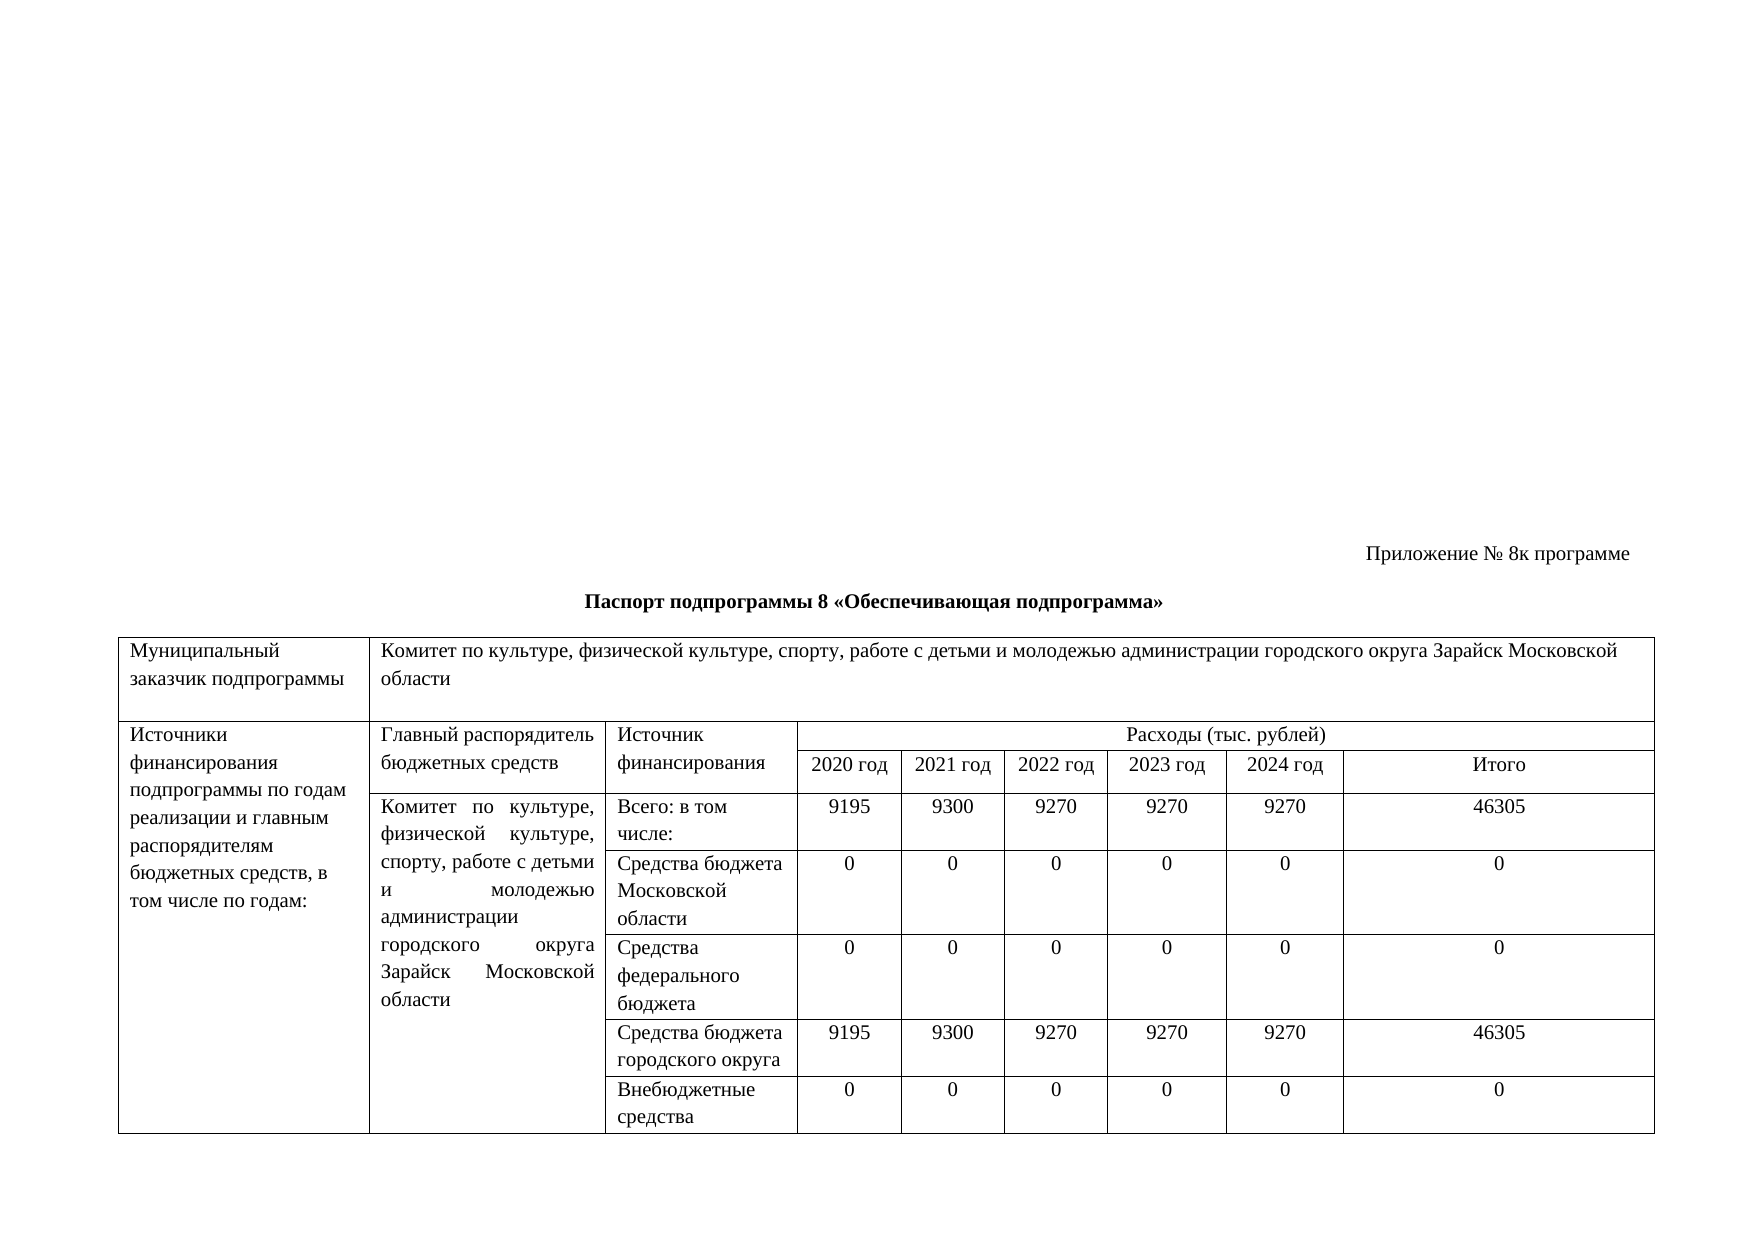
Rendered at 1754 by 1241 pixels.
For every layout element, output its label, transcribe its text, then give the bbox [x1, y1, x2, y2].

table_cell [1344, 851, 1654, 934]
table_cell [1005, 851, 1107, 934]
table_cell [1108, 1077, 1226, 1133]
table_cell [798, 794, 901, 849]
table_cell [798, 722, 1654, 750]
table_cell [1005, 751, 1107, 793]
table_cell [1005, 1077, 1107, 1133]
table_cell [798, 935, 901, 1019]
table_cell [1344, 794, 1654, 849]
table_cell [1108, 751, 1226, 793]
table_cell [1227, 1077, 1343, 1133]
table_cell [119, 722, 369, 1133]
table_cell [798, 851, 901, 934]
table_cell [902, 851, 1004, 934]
text Паспорт подпрограммы 8 «Обеспечивающая подпрограмма» [118, 589, 1630, 613]
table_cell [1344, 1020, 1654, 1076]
text Приложение № 8к программе [118, 541, 1630, 565]
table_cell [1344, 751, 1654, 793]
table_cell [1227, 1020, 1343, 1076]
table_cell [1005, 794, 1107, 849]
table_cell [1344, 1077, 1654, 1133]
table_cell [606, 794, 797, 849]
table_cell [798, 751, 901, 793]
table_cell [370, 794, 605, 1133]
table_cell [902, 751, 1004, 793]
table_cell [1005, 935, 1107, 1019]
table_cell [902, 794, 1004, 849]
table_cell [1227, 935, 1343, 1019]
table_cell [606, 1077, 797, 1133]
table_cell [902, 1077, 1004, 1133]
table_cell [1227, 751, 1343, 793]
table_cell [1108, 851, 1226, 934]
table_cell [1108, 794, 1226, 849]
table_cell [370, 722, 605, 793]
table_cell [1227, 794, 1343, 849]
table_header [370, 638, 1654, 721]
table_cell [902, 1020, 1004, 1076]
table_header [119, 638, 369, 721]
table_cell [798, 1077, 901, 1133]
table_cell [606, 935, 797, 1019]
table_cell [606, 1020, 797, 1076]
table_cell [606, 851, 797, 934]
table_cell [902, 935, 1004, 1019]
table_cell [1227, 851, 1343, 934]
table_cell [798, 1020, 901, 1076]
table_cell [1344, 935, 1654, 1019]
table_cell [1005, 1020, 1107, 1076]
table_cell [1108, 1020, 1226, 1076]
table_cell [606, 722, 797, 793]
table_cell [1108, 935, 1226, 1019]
